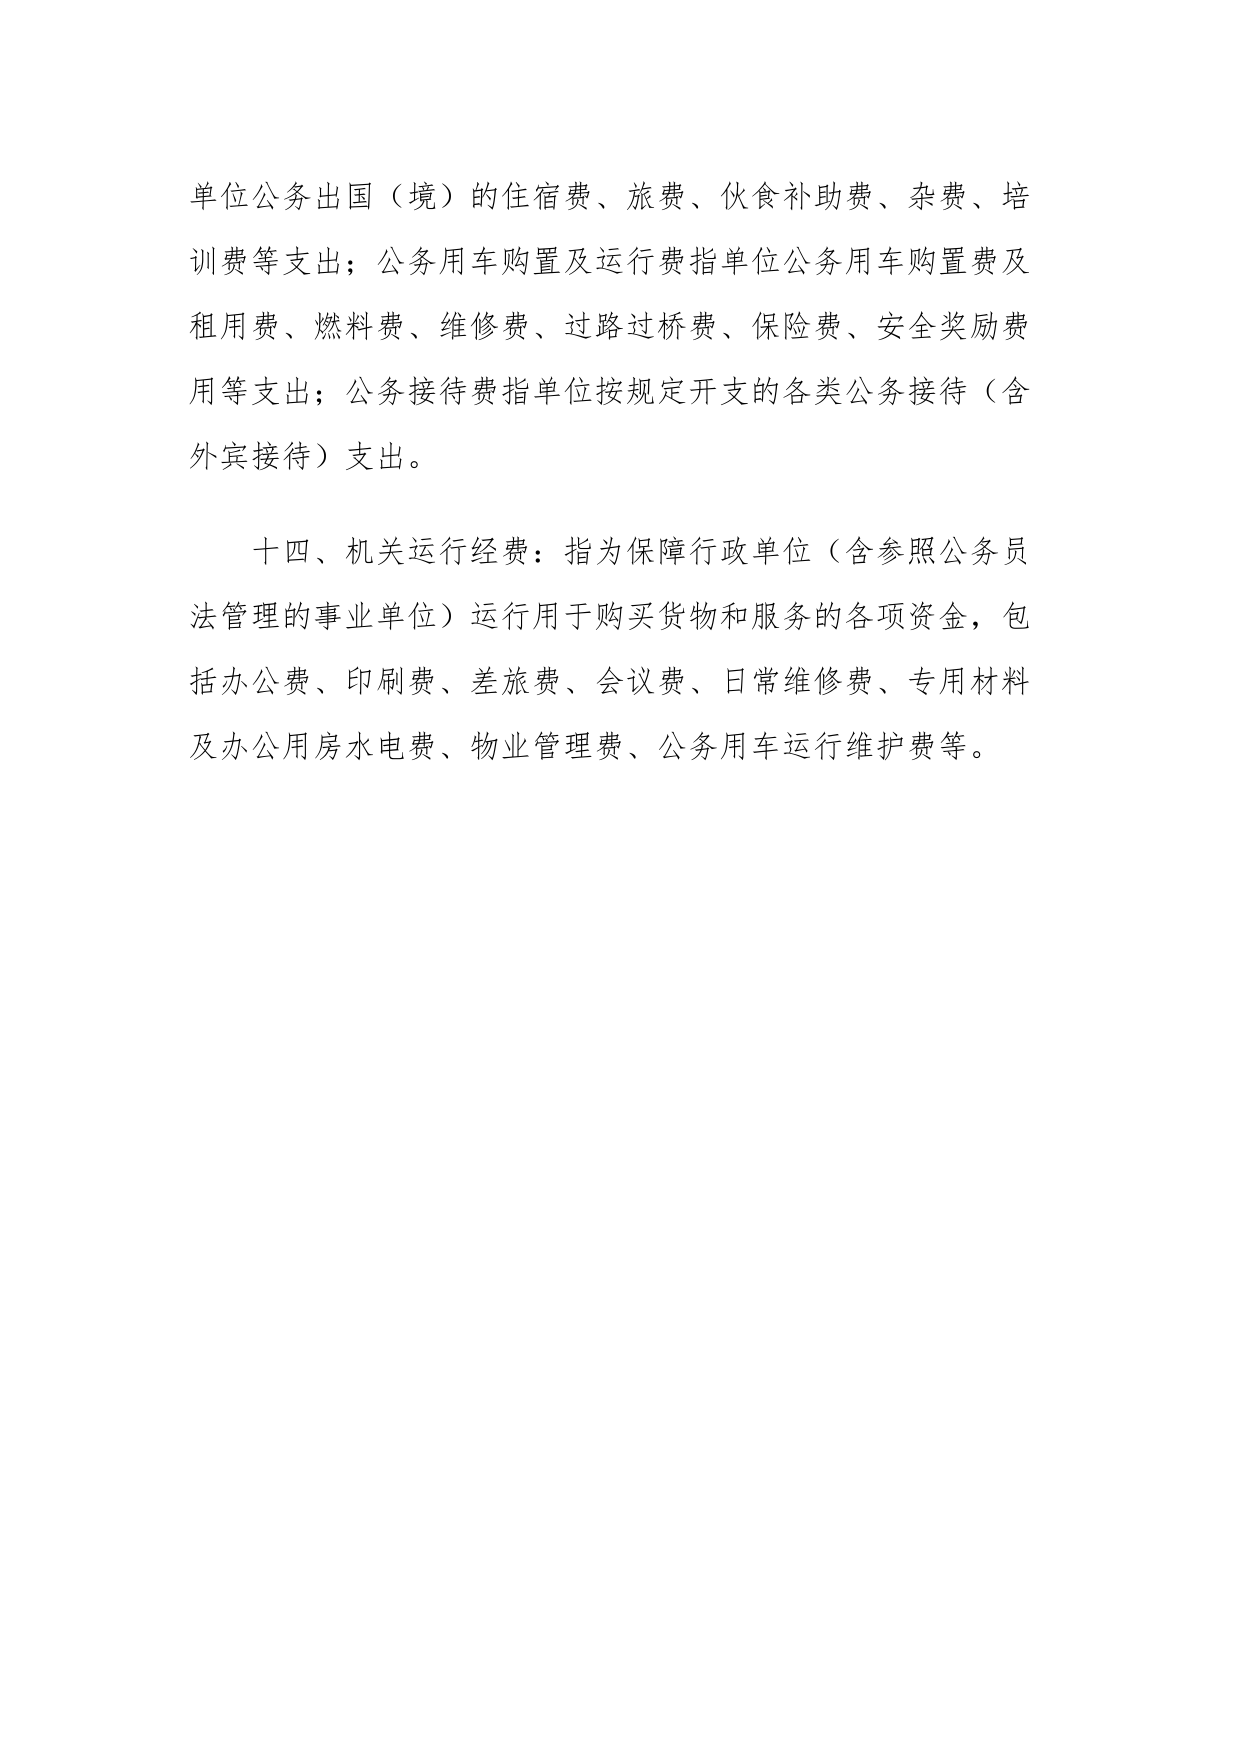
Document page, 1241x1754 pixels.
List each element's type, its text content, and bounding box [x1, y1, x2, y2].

text 十四、机关运行经费：指为保障行政单位（含参照公务员法管理的事业单位）运行用于购买货物和服务的各项资金，包括办公费、印刷费、差旅费、会议费、日常维修费、专用材料及办公用房水电费、物业管理费、公务用车运行维护费等。 [187, 516, 1053, 776]
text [187, 162, 1053, 487]
